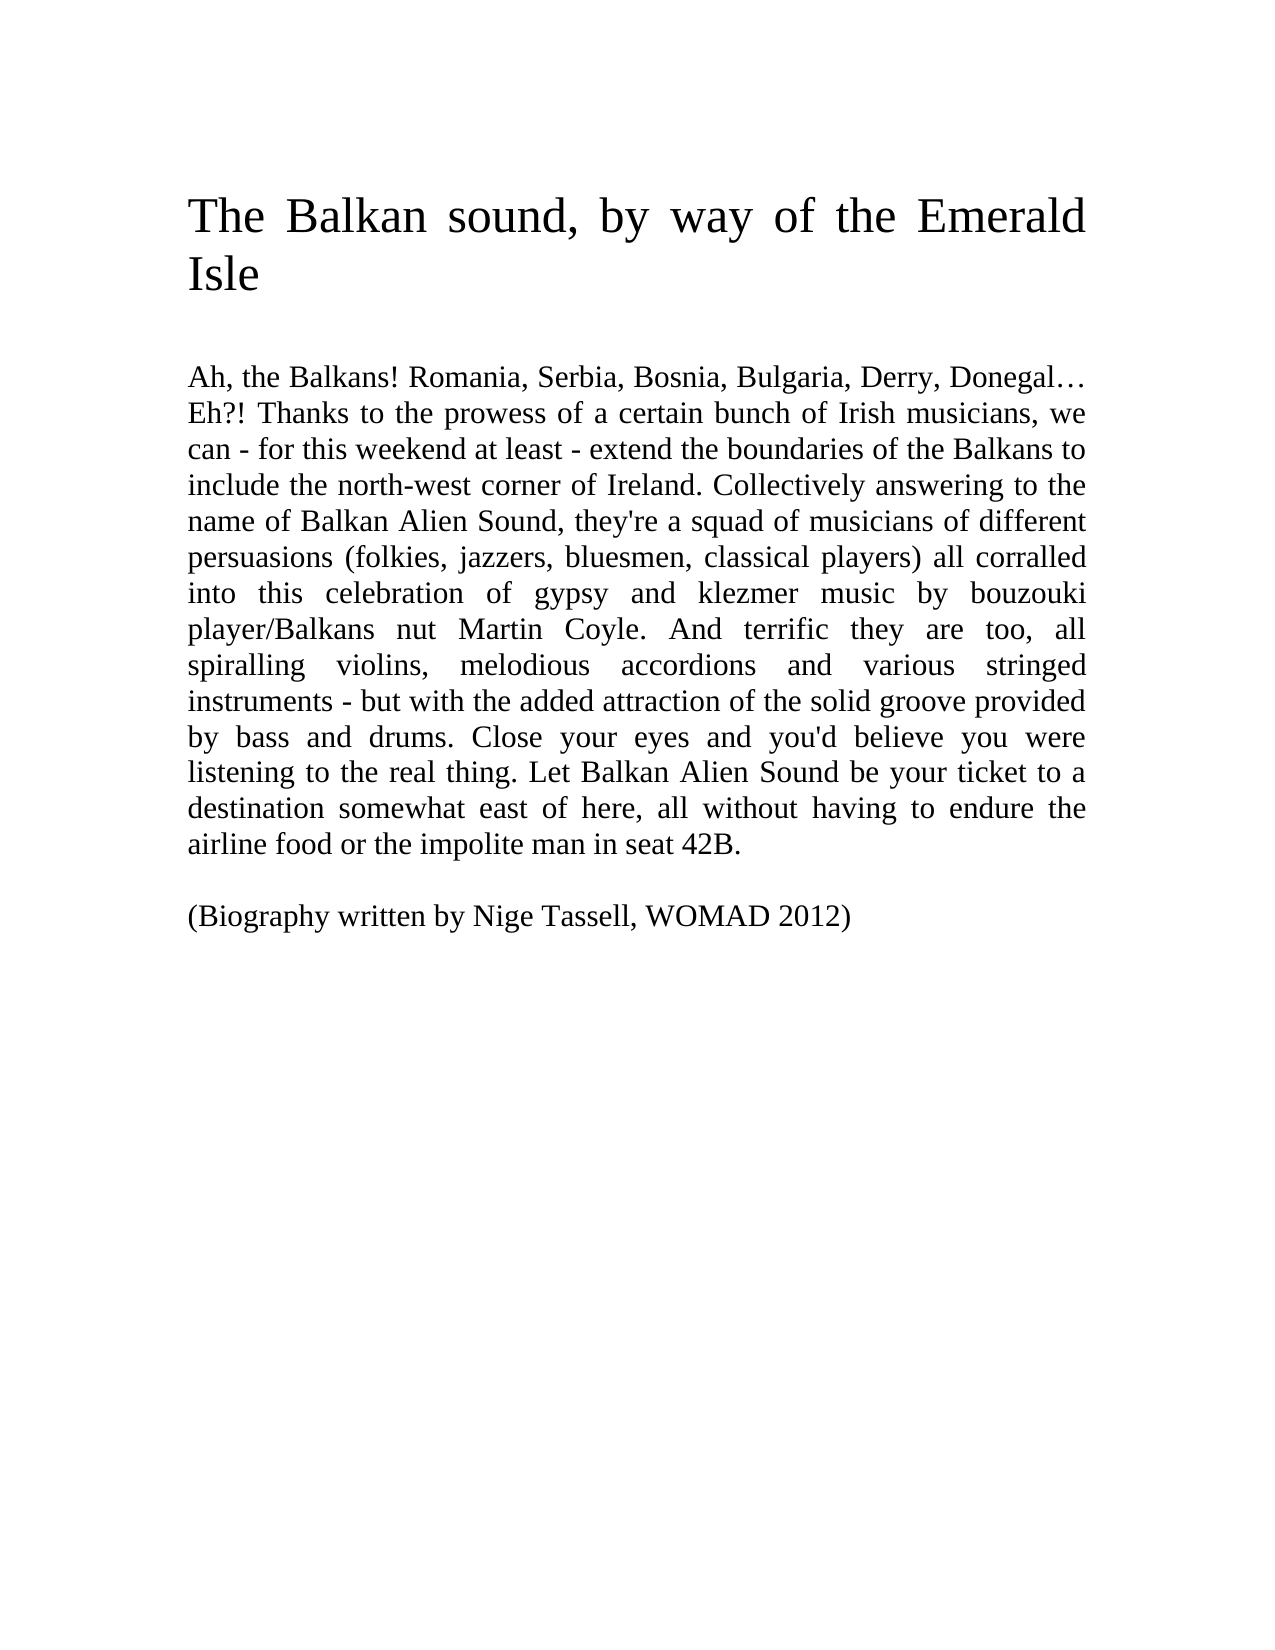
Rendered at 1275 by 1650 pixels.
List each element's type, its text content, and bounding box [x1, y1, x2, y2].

text Ah, the Balkans! Romania, Serbia, Bosnia, Bulgaria, Derry, Donegal… Eh?! Thanks to the prowess of a certain bunch of Irish musicians, we can - for this weekend at least - extend the boundaries of the Balkans to include the north-west corner of Ireland. Collectively answering to the name of Balkan Alien Sound, they're a squad of musicians of different persuasions (folkies, jazzers, bluesmen, classical players) all corralled into this celebration of gypsy and klezmer music by bouzouki player/Balkans nut Martin Coyle. And terrific they are too, all spiralling violins, melodious accordions and various stringed instruments - but with the added attraction of the solid groove provided by bass and drums. Close your eyes and you'd believe you were listening to the real thing. Let Balkan Alien Sound be your ticket to a destination somewhat east of here, all without having to endure the airline food or the impolite man in seat 42B. [187, 358, 1087, 862]
text The Balkan sound, by way of the Emerald Isle [187, 186, 1087, 301]
text (Biography written by Nige Tassell, WOMAD 2012) [187, 897, 1087, 933]
